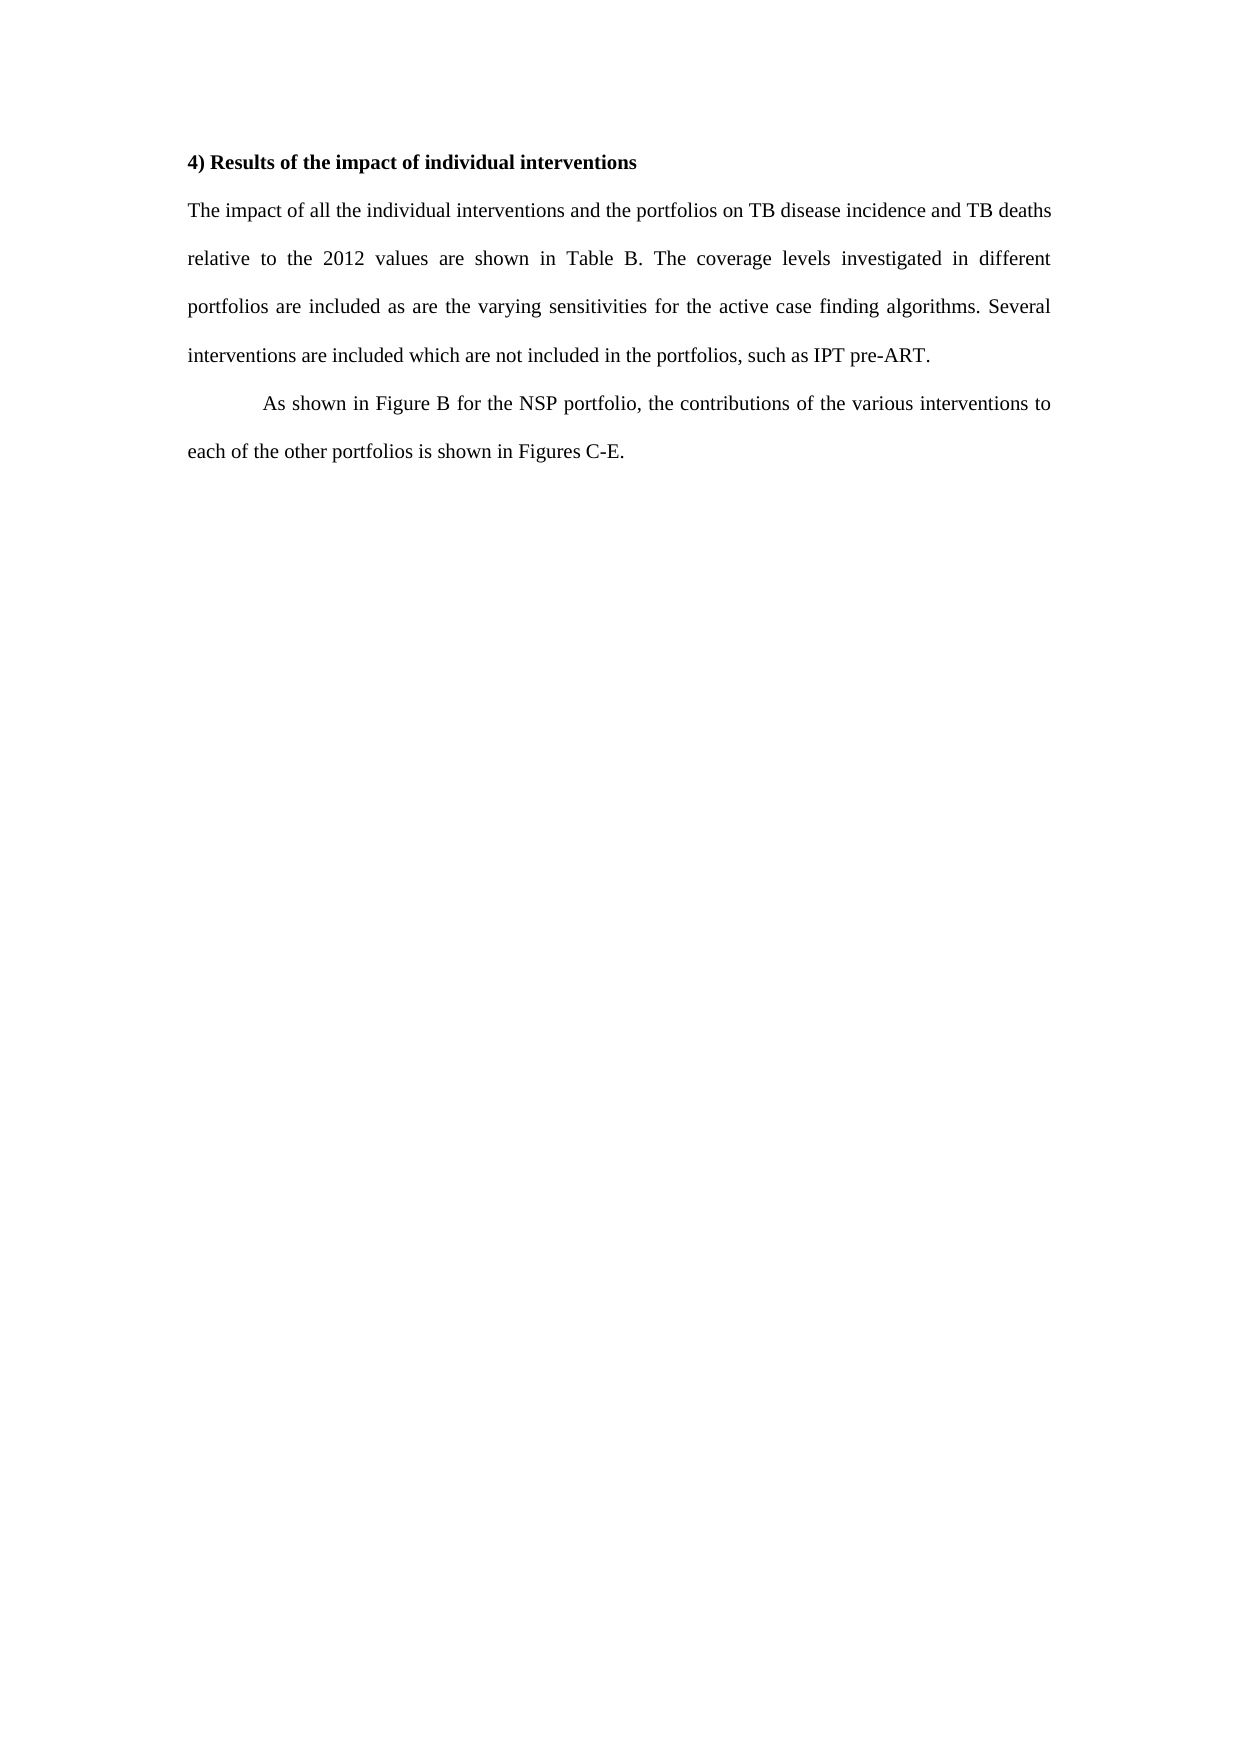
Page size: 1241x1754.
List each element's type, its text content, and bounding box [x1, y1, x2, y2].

text As shown in Figure B for the NSP portfolio, the contributions of the various interventions to each of the other portfolios is shown in Figures C-E. [187, 391, 1053, 463]
text The impact of all the individual interventions and the portfolios on TB disease incidence and TB deaths relative to the 2012 values are shown in Table B. The coverage levels investigated in different portfolios are included as are the varying sensitivities for the active case finding algorithms. Several interventions are included which are not included in the portfolios, such as IPT pre-ART. [187, 198, 1053, 367]
text 4) Results of the impact of individual interventions [187, 150, 1053, 174]
